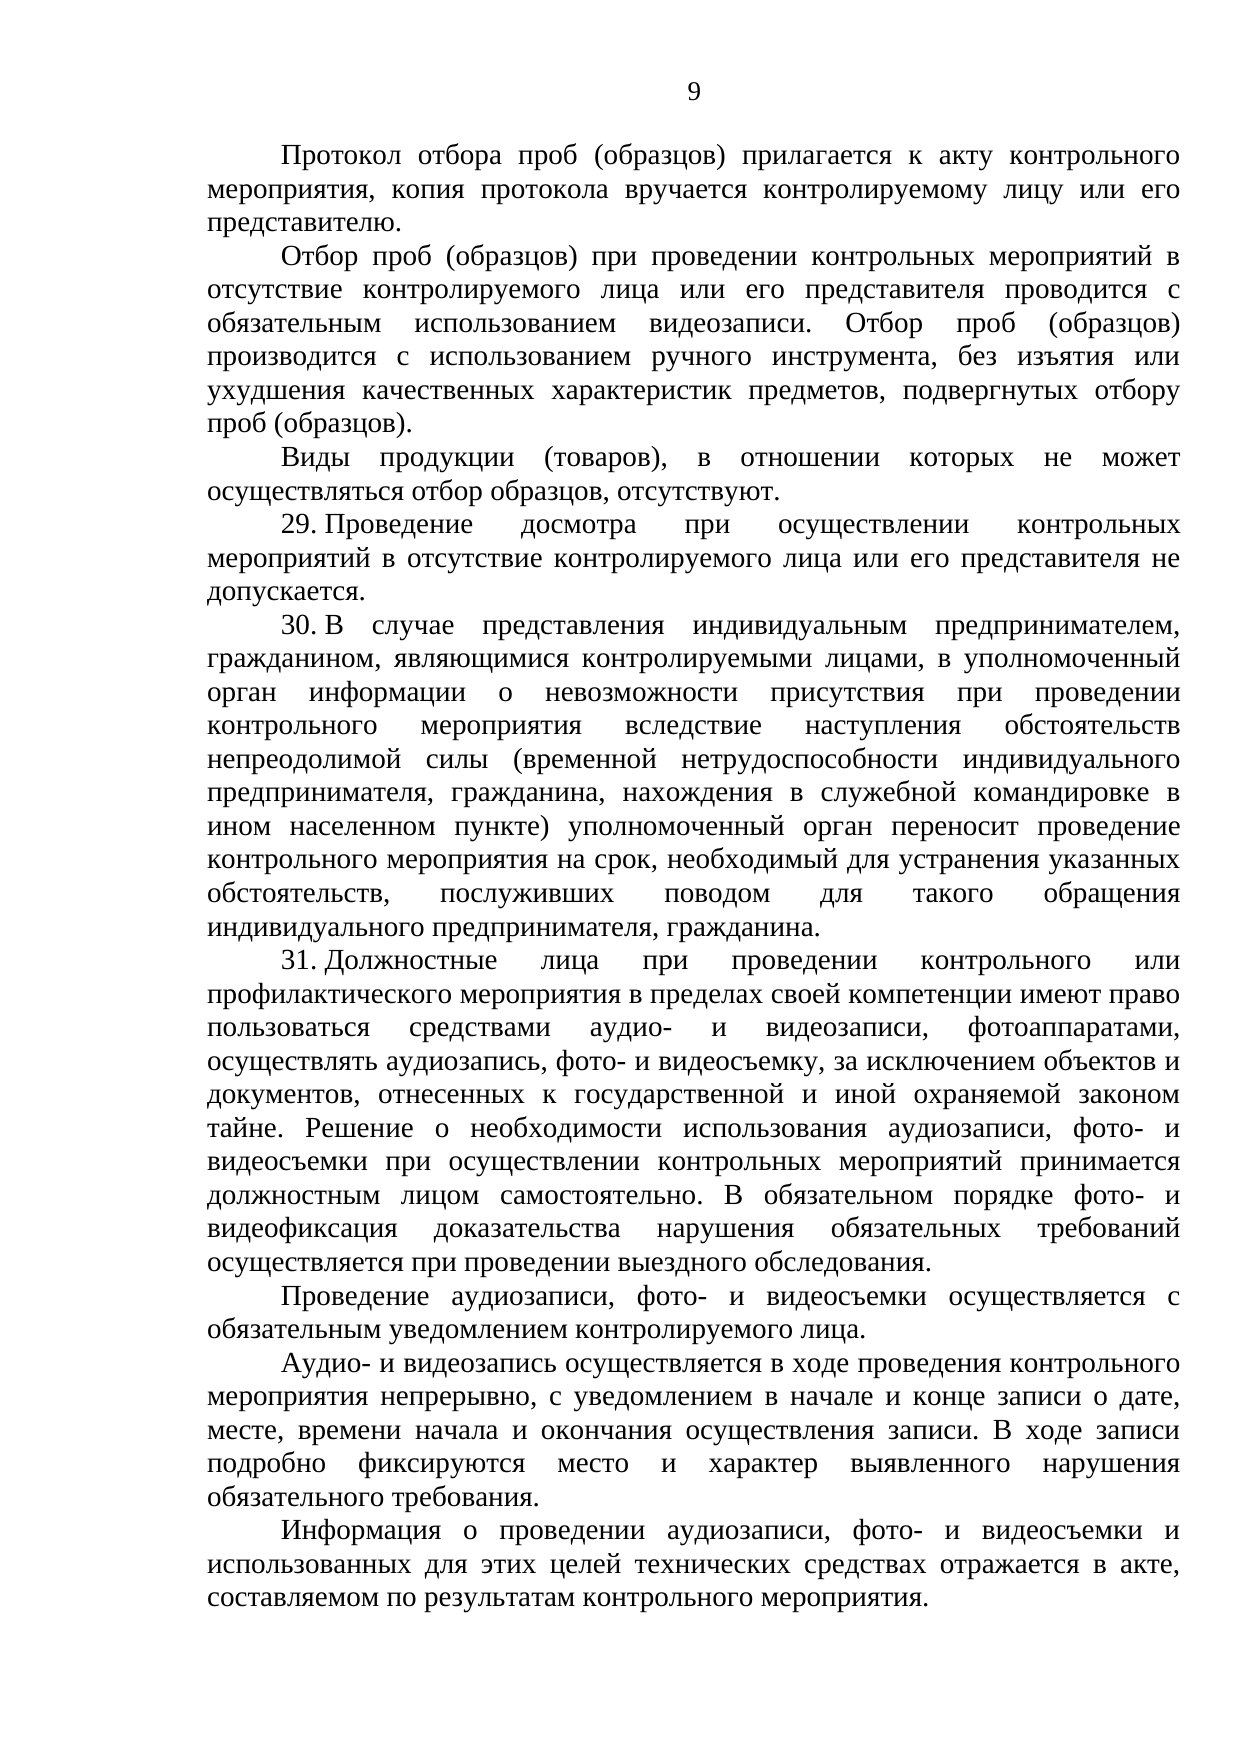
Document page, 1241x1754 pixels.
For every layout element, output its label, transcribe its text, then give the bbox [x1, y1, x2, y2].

text 31. Должностные лица при проведении контрольного или профилактического мероприятия в пределах своей компетенции имеют право пользоваться средствами аудио- и видеозаписи, фотоаппаратами, осуществлять аудиозапись, фото- и видеосъемку, за исключением объектов и документов, отнесенных к государственной и иной охраняемой законом тайне. Решение о необходимости использования аудиозаписи, фото- и видеосъемки при осуществлении контрольных мероприятий принимается должностным лицом самостоятельно. В обязательном порядке фото- и видеофиксация доказательства нарушения обязательных требований осуществляется при проведении выездного обследования. [207, 942, 1181, 1278]
text Отбор проб (образцов) при проведении контрольных мероприятий в отсутствие контролируемого лица или его представителя проводится с обязательным использованием видеозаписи. Отбор проб (образцов) производится с использованием ручного инструмента, без изъятия или ухудшения качественных характеристик предметов, подвергнутых отбору проб (образцов). [207, 238, 1181, 439]
text Виды продукции (товаров), в отношении которых не может осуществляться отбор образцов, отсутствуют. [207, 439, 1181, 506]
text Проведение аудиозаписи, фото- и видеосъемки осуществляется с обязательным уведомлением контролируемого лица. [207, 1278, 1181, 1345]
text Аудио- и видеозапись осуществляется в ходе проведения контрольного мероприятия непрерывно, с уведомлением в начале и конце записи о дате, месте, времени начала и окончания осуществления записи. В ходе записи подробно фиксируются место и характер выявленного нарушения обязательного требования. [207, 1345, 1181, 1512]
text 30. В случае представления индивидуальным предпринимателем, гражданином, являющимися контролируемыми лицами, в уполномоченный орган информации о невозможности присутствия при проведении контрольного мероприятия вследствие наступления обстоятельств непреодолимой силы (временной нетрудоспособности индивидуального предпринимателя, гражданина, нахождения в служебной командировке в ином населенном пункте) уполномоченный орган переносит проведение контрольного мероприятия на срок, необходимый для устранения указанных обстоятельств, послуживших поводом для такого обращения индивидуального предпринимателя, гражданина. [207, 607, 1181, 942]
text Информация о проведении аудиозаписи, фото- и видеосъемки и использованных для этих целей технических средствах отражается в акте, составляемом по результатам контрольного мероприятия. [207, 1512, 1181, 1613]
text 29. Проведение досмотра при осуществлении контрольных мероприятий в отсутствие контролируемого лица или его представителя не допускается. [207, 506, 1181, 607]
text Протокол отбора проб (образцов) прилагается к акту контрольного мероприятия, копия протокола вручается контролируемому лицу или его представителю. [207, 137, 1181, 238]
